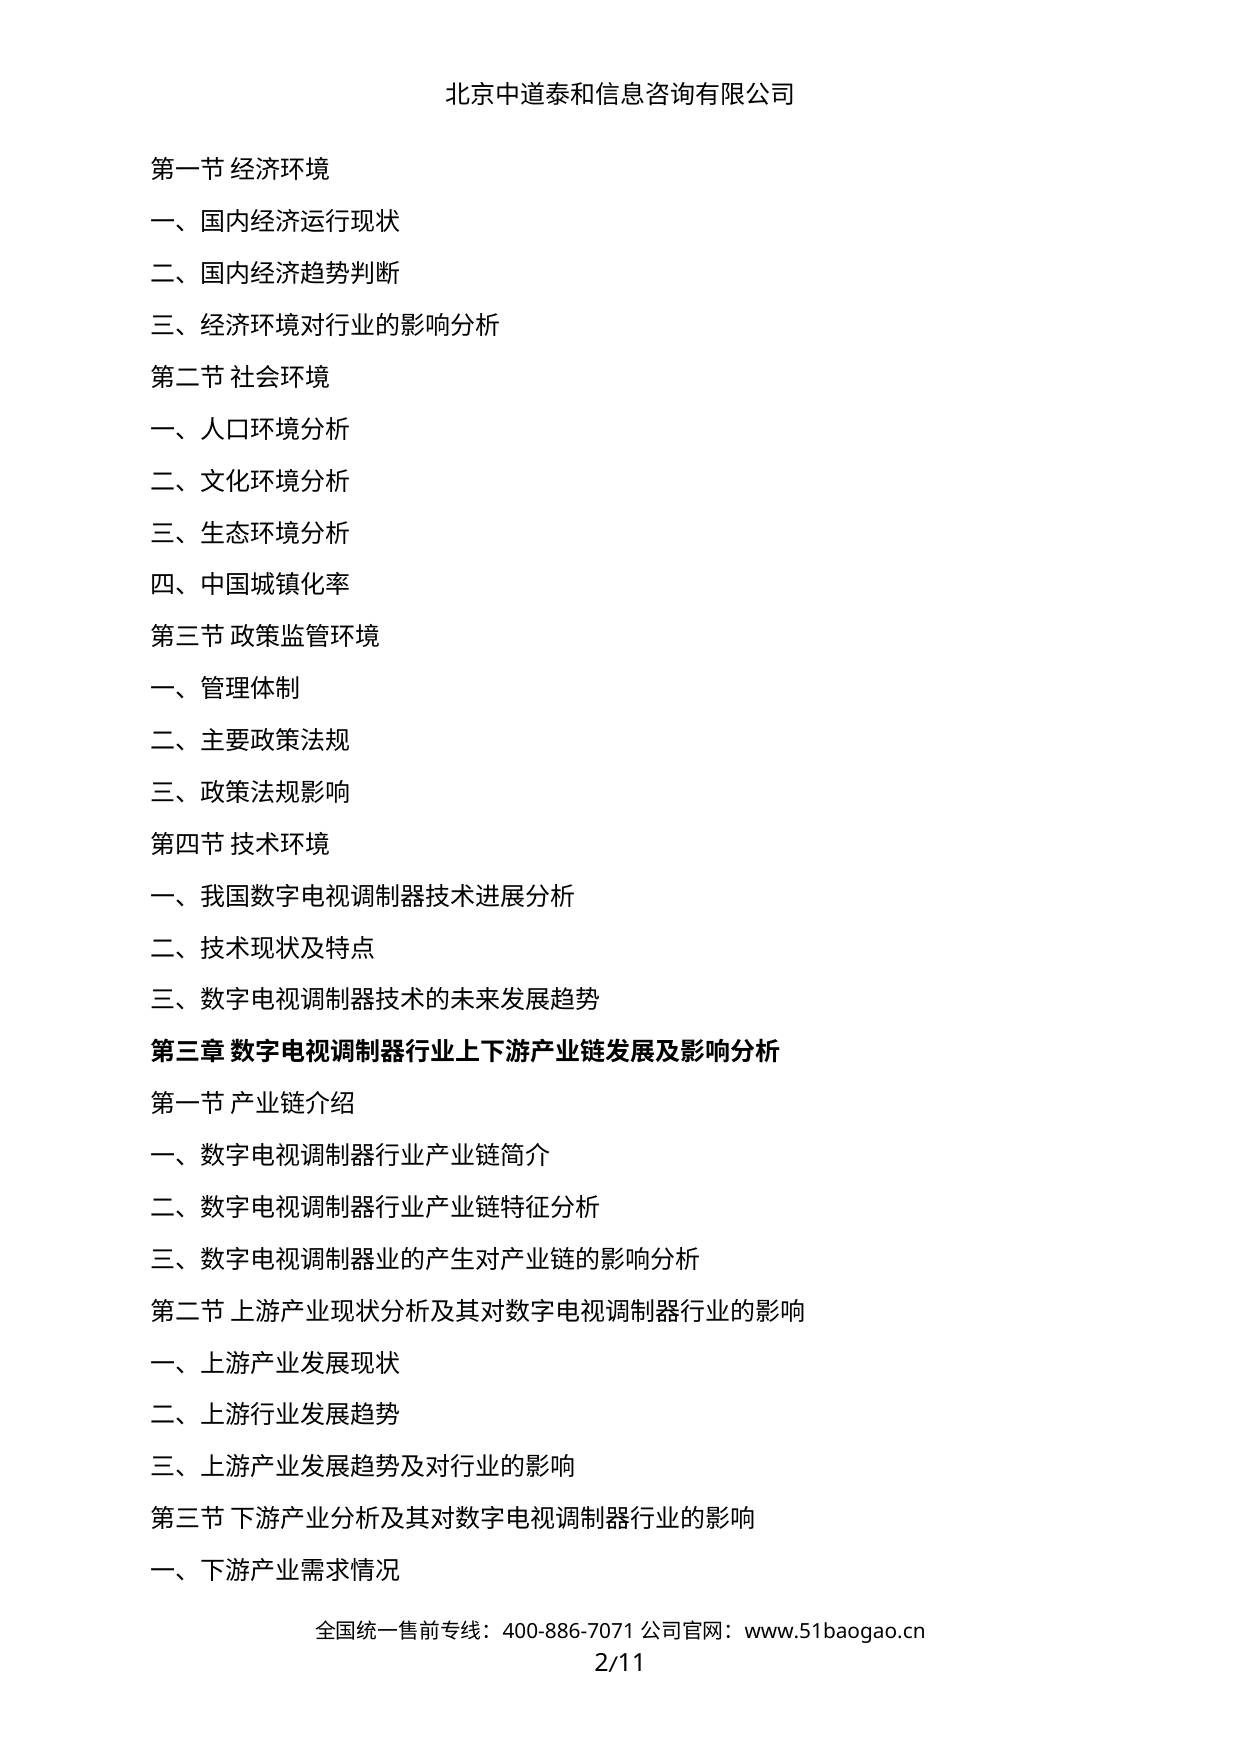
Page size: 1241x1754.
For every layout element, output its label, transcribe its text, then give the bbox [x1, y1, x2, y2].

text 第一节 经济环境 [150, 150, 1090, 186]
text 一、人口环境分析 [150, 409, 1090, 446]
text 第三节 政策监管环境 [150, 617, 1090, 653]
text 第三节 下游产业分析及其对数字电视调制器行业的影响 [150, 1499, 1090, 1535]
text 二、主要政策法规 [150, 721, 1090, 757]
text 第三章 数字电视调制器行业上下游产业链发展及影响分析 [150, 1032, 1090, 1068]
text 二、上游行业发展趋势 [150, 1395, 1090, 1431]
text 三、数字电视调制器业的产生对产业链的影响分析 [150, 1239, 1090, 1276]
text 四、中国城镇化率 [150, 565, 1090, 601]
text 第二节 社会环境 [150, 357, 1090, 394]
text 一、下游产业需求情况 [150, 1551, 1090, 1587]
text 三、经济环境对行业的影响分析 [150, 306, 1090, 342]
text 第二节 上游产业现状分析及其对数字电视调制器行业的影响 [150, 1291, 1090, 1327]
text 二、国内经济趋势判断 [150, 254, 1090, 290]
text 三、政策法规影响 [150, 772, 1090, 809]
text 第四节 技术环境 [150, 824, 1090, 861]
text 三、生态环境分析 [150, 513, 1090, 549]
text 第一节 产业链介绍 [150, 1084, 1090, 1120]
text 一、上游产业发展现状 [150, 1343, 1090, 1379]
text 二、文化环境分析 [150, 461, 1090, 497]
text 三、数字电视调制器技术的未来发展趋势 [150, 980, 1090, 1016]
text 一、国内经济运行现状 [150, 202, 1090, 238]
text 二、技术现状及特点 [150, 928, 1090, 964]
text 二、数字电视调制器行业产业链特征分析 [150, 1187, 1090, 1224]
text 三、上游产业发展趋势及对行业的影响 [150, 1447, 1090, 1483]
text 一、管理体制 [150, 669, 1090, 705]
text 一、数字电视调制器行业产业链简介 [150, 1136, 1090, 1172]
text 一、我国数字电视调制器技术进展分析 [150, 876, 1090, 912]
